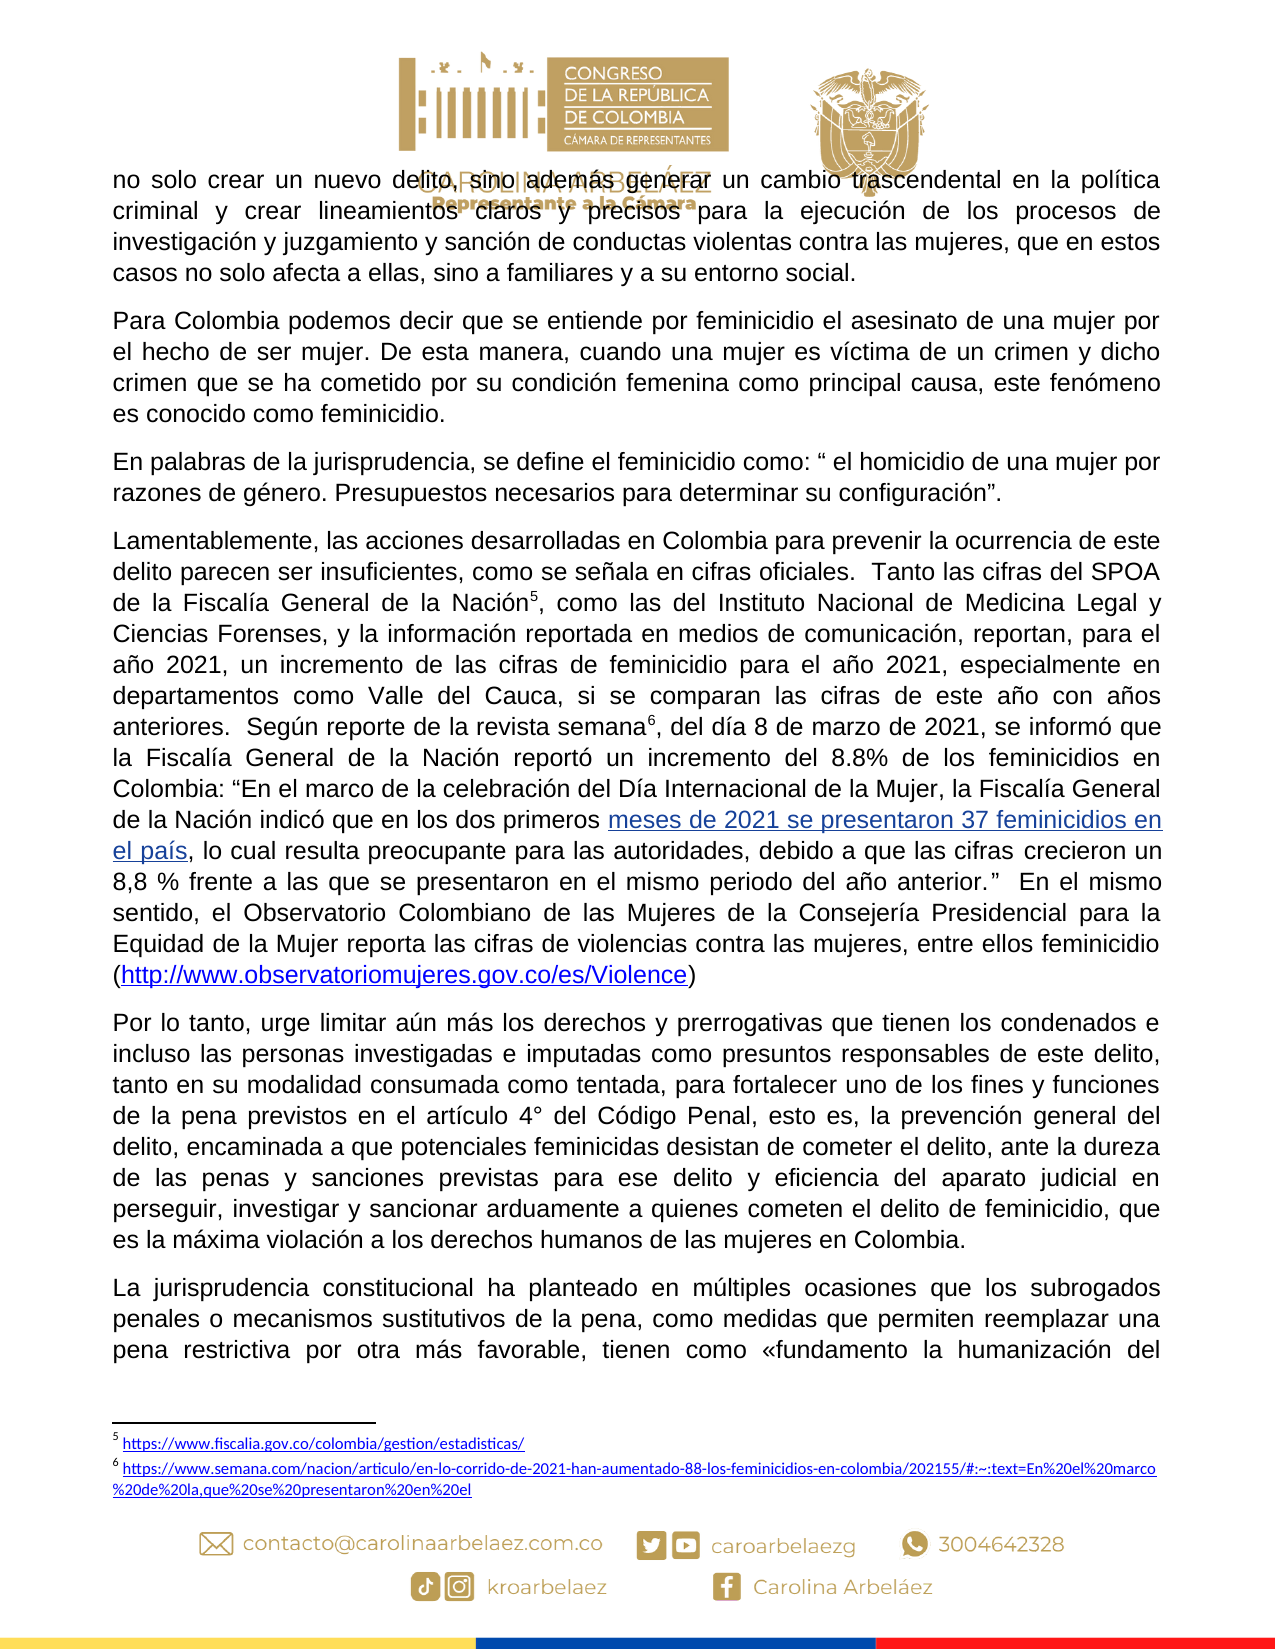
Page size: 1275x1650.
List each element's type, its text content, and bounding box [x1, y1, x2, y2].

text Lamentablemente, las acciones desarrolladas en Colombia para prevenir la ocurrencia de este delito parecen ser insuficientes, como se señala en cifras oficiales. Tanto las cifras del SPOA de la Fiscalía General de la Nación, como las del Instituto Nacional de Medicina Legal y Ciencias Forenses, y la información reportada en medios de comunicación, reportan, para el año 2021, un incremento de las cifras de feminicidio para el año 2021, especialmente en departamentos como Valle del Cauca, si se comparan las cifras de este año con años anteriores. Según reporte de la revista semana, del día 8 de marzo de 2021, se informó que la Fiscalía General de la Nación reportó un incremento del 8.8% de los feminicidios en Colombia: “En el marco de la celebración del Día Internacional de la Mujer, la Fiscalía General de la Nación indicó que en los dos primeros meses de 2021 se presentaron 37 feminicidios en el país, lo cual resulta preocupante para las autoridades, debido a que las cifras crecieron un 8,8 % frente a las que se presentaron en el mismo periodo del año anterior.” En el mismo sentido, el Observatorio Colombiano de las Mujeres de la Consejería Presidencial para la Equidad de la Mujer reporta las cifras de violencias contra las mujeres, entre ellos feminicidio (http://www.observatoriomujeres.gov.co/es/Violence) [112, 526, 1162, 989]
text En palabras de la jurisprudencia, se define el feminicidio como: “ el homicidio de una mujer por razones de género. Presupuestos necesarios para determinar su configuración”. [112, 447, 1162, 507]
text Por lo tanto, urge limitar aún más los derechos y prerrogativas que tienen los condenados e incluso las personas investigadas e imputadas como presuntos responsables de este delito, tanto en su modalidad consumada como tentada, para fortalecer uno de los fines y funciones de la pena previstos en el artículo 4° del Código Penal, esto es, la prevención general del delito, encaminada a que potenciales feminicidas desistan de cometer el delito, ante la dureza de las penas y sanciones previstas para ese delito y eficiencia del aparato judicial en perseguir, investigar y sancionar arduamente a quienes cometen el delito de feminicidio, que es la máxima violación a los derechos humanos de las mujeres en Colombia. [112, 1008, 1162, 1254]
text Para Colombia podemos decir que se entiende por feminicidio el asesinato de una mujer por el hecho de ser mujer. De esta manera, cuando una mujer es víctima de un crimen y dicho crimen que se ha cometido por su condición femenina como principal causa, este fenómeno es conocido como feminicidio. [112, 306, 1162, 428]
picture [24, 0, 1275, 315]
picture [0, 1471, 1275, 1649]
